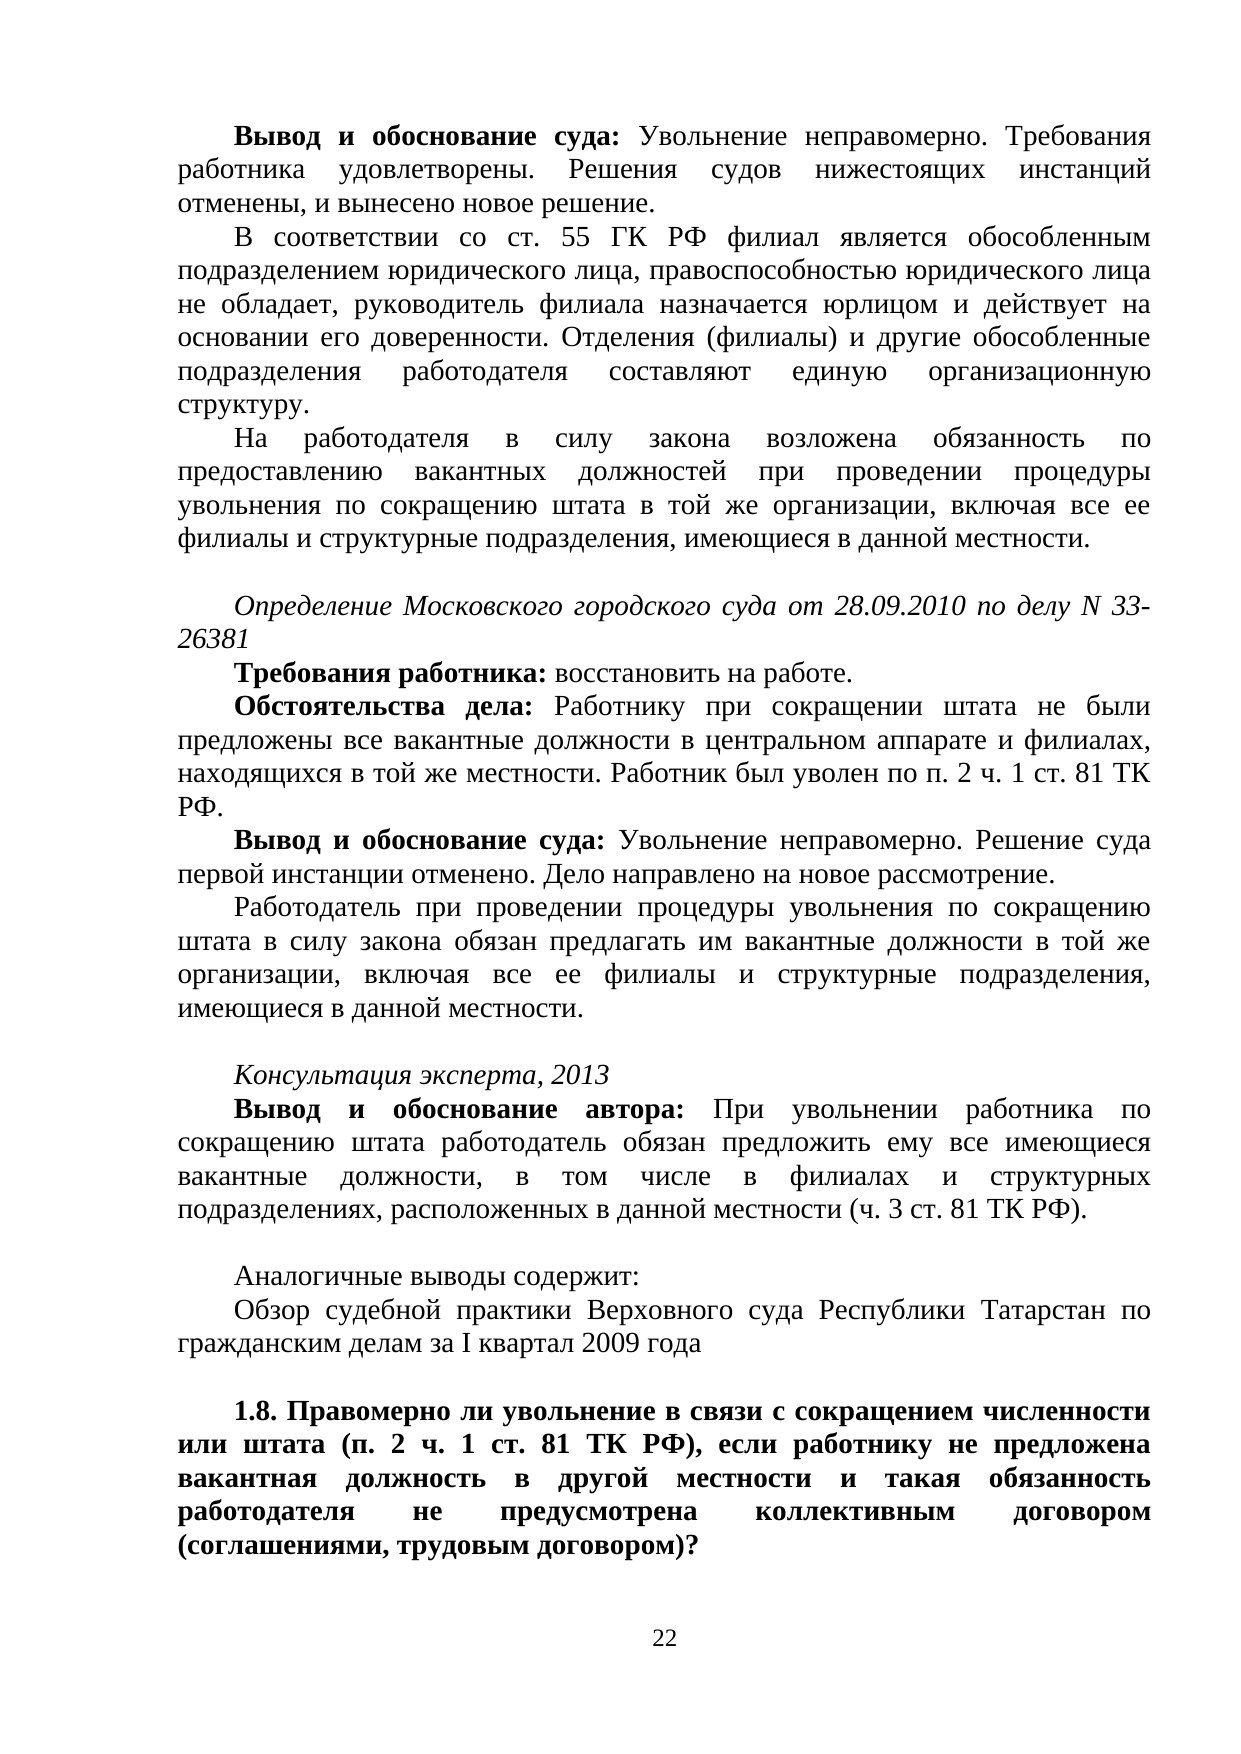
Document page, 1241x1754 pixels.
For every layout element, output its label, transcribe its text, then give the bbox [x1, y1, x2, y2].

text Аналогичные выводы содержит: [177, 1258, 1152, 1292]
text Обзор судебной практики Верховного суда Республики Татарстан по гражданским делам за I квартал 2009 года [177, 1292, 1152, 1359]
text Вывод и обоснование суда: Увольнение неправомерно. Решение суда первой инстанции отменено. Дело направлено на новое рассмотрение. [177, 822, 1152, 889]
text Работодатель при проведении процедуры увольнения по сокращению штата в силу закона обязан предлагать им вакантные должности в той же организации, включая все ее филиалы и структурные подразделения, имеющиеся в данной местности. [177, 889, 1152, 1024]
text В соответствии со ст. 55 ГК РФ филиал является обособленным подразделением юридического лица, правоспособностью юридического лица не обладает, руководитель филиала назначается юрлицом и действует на основании его доверенности. Отделения (филиалы) и другие обособленные подразделения работодателя составляют единую организационную структуру. [177, 219, 1152, 420]
text Вывод и обоснование суда: Увольнение неправомерно. Требования работника удовлетворены. Решения судов нижестоящих инстанций отменены, и вынесено новое решение. [177, 118, 1152, 219]
text Требования работника: восстановить на работе. [177, 655, 1152, 688]
text 1.8. Правомерно ли увольнение в связи с сокращением численности или штата (п. 2 ч. 1 ст. 81 ТК РФ), если работнику не предложена вакантная должность в другой местности и такая обязанность работодателя не предусмотрена коллективным договором (соглашениями, трудовым договором)? [177, 1393, 1152, 1560]
text Вывод и обоснование автора: При увольнении работника по сокращению штата работодатель обязан предложить ему все имеющиеся вакантные должности, в том числе в филиалах и структурных подразделениях, расположенных в данной местности (ч. 3 ст. 81 ТК РФ). [177, 1091, 1152, 1225]
text Определение Московского городского суда от 28.09.2010 по делу N 33-26381 [177, 588, 1152, 655]
text На работодателя в силу закона возложена обязанность по предоставлению вакантных должностей при проведении процедуры увольнения по сокращению штата в той же организации, включая все ее филиалы и структурные подразделения, имеющиеся в данной местности. [177, 420, 1152, 554]
text Обстоятельства дела: Работнику при сокращении штата не были предложены все вакантные должности в центральном аппарате и филиалах, находящихся в той же местности. Работник был уволен по п. 2 ч. 1 ст. 81 ТК РФ. [177, 688, 1152, 822]
text Консультация эксперта, 2013 [177, 1057, 1152, 1091]
